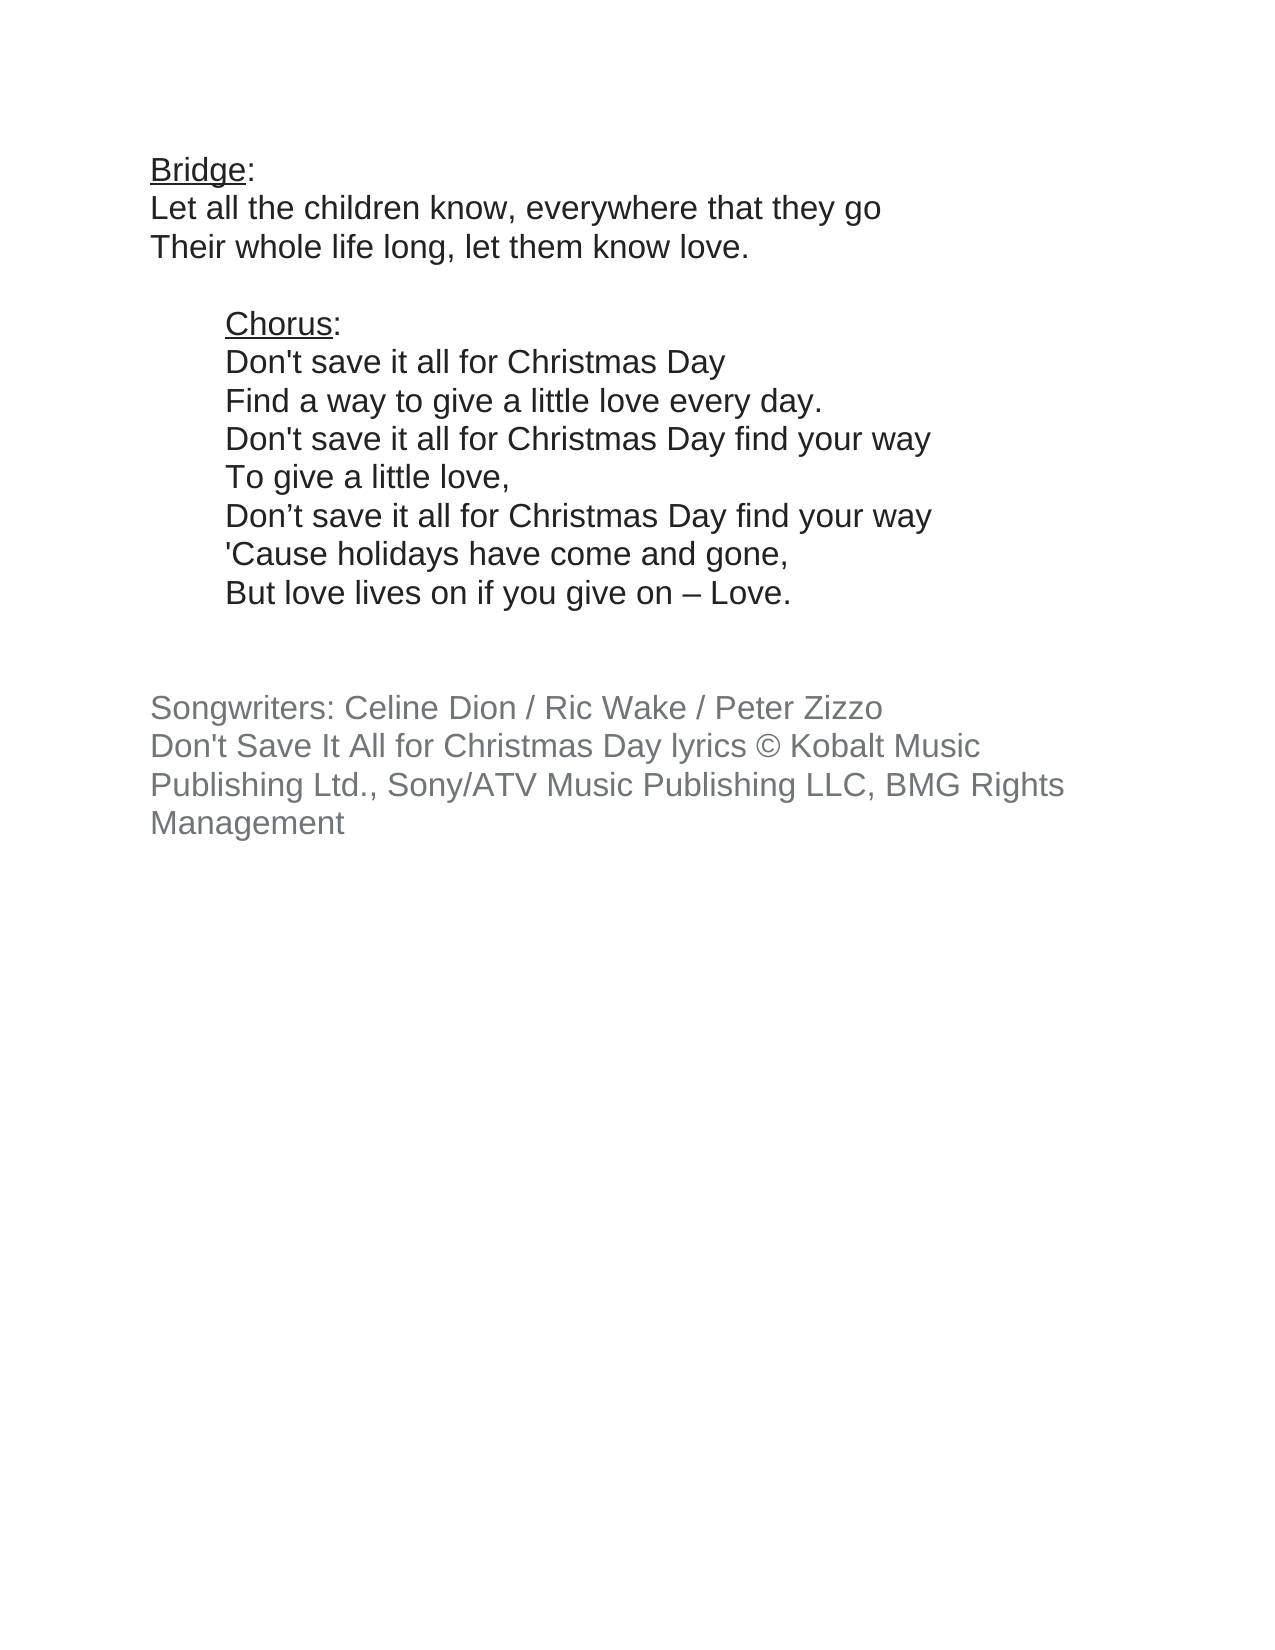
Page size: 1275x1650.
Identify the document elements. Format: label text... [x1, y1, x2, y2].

text Songwriters: Celine Dion / Ric Wake / Peter Zizzo [150, 688, 1125, 727]
text Don't save it all for Christmas Day Find a way to give a little love every day. Don't save it all for Christmas Day find your way [225, 342, 1125, 457]
text Don’t save it all for Christmas Day find your way 'Cause holidays have come and gone, But love lives on if you give on – Love. [225, 496, 1125, 611]
text Let all the children know, everywhere that they go Their whole life long, let them know love. [150, 188, 1125, 265]
text Bridge: [150, 150, 1125, 188]
text To give a little love, [225, 457, 1125, 496]
text Chorus: [225, 304, 1125, 342]
text Don't Save It All for Christmas Day lyrics © Kobalt Music Publishing Ltd., Sony/ATV Music Publishing LLC, BMG Rights Management [150, 727, 1125, 842]
